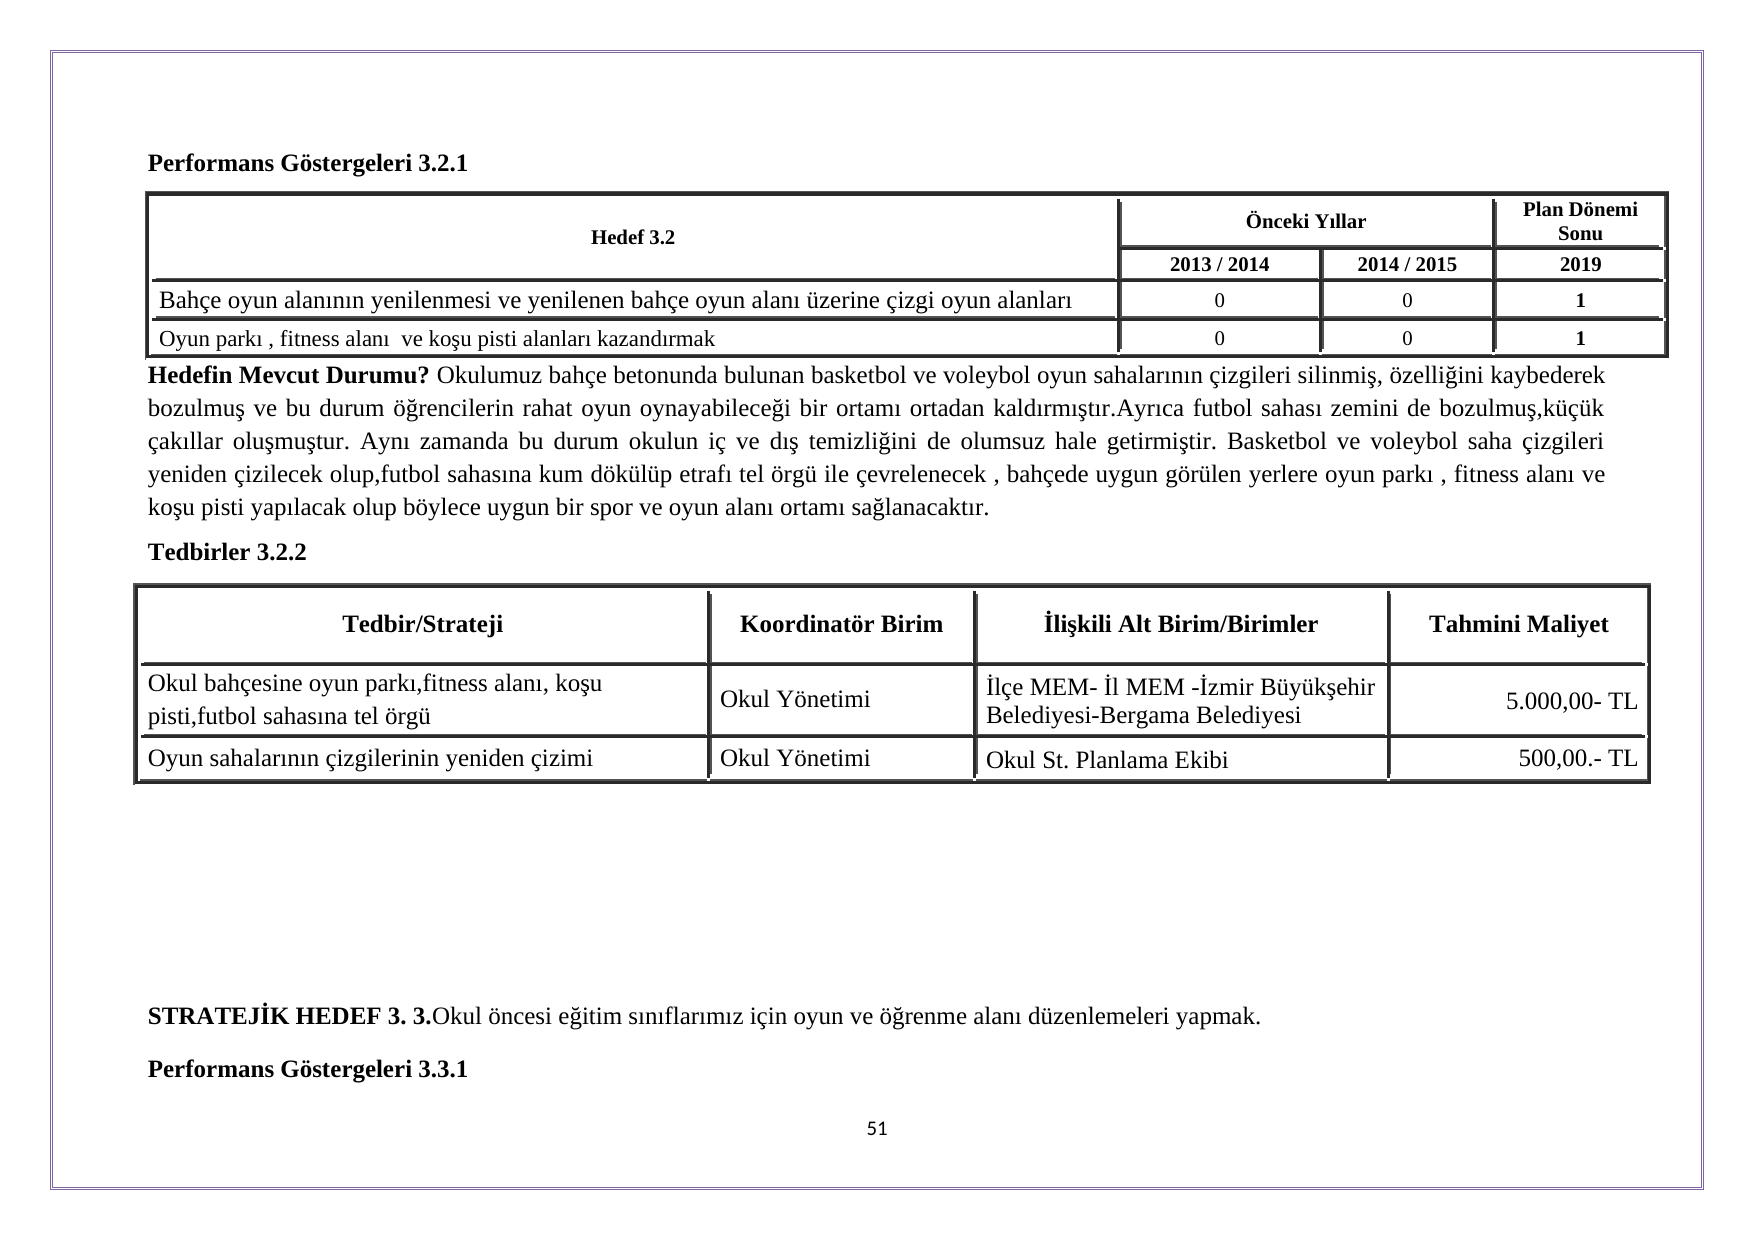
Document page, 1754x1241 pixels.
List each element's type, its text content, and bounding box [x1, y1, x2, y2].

text Performans Göstergeleri 3.3.1 [148, 1054, 1606, 1083]
table_cell 0 [1118, 322, 1321, 354]
table_cell Oyun parkı , fitness alanı ve koşu pisti alanları kazandırmak [149, 316, 1118, 354]
text Tedbirler 3.2.2Öğretime Erişim [148, 537, 1606, 566]
table_header Tahmini Maliyet [1388, 588, 1647, 662]
table_cell 1 [1494, 316, 1666, 354]
table_cell 2013 / 2014 [1122, 252, 1318, 277]
table_cell İlçe MEM- İl MEM -İzmir Büyükşehir Belediyesi-Bergama Belediyesi [978, 668, 1385, 733]
text Performans Göstergeleri 3.2.1 [148, 148, 1606, 176]
table_cell 0 [1324, 284, 1491, 316]
table_header Plan Dönemi Sonu [1494, 196, 1664, 245]
text Hedefin Mevcut Durumu? Okulumuz bahçe betonunda bulunan basketbol ve voleybol oyun sahalarının çizgileri silinmiş, özelliğini kaybederek bozulmuş ve bu durum öğrencilerin rahat oyun oynayabileceği bir ortamı ortadan kaldırmıştır.Ayrıca futbol sahası zemini de bozulmuş,küçük çakıllar oluşmuştur. Aynı zamanda bu durum okulun iç ve dış temizliğini de olumsuz hale getirmiştir. Basketbol ve voleybol saha çizgileri yeniden çizilecek olup,futbol sahasına kum dökülüp etrafı tel örgü ile çevrelenecek , bahçede uygun görülen yerlere oyun parkı , fitness alanı ve koşu pisti yapılacak olup böylece uygun bir spor ve oyun alanı ortamı sağlanacaktır. [148, 360, 1606, 521]
table_cell 0 [1122, 284, 1318, 316]
table_header Koordinatör Birim [709, 588, 974, 662]
table_cell Oyun sahalarının çizgilerinin yeniden çizimi [138, 734, 709, 779]
table_header Önceki Yıllar [1118, 196, 1494, 245]
table_cell 2019 [1497, 245, 1666, 277]
table_header Tedbir/Strateji [140, 588, 709, 662]
table_cell 0 [1321, 322, 1494, 354]
table_cell 2014 / 2015 [1324, 252, 1491, 277]
text STRATEJİK HEDEF 3. 3.Okul öncesi eğitim sınıflarımız için oyun ve öğrenme alanı düzenlemeleri yapmak. [148, 1001, 1606, 1029]
table_cell Okul bahçesine oyun parkı,fitness alanı, koşu pisti,futbol sahasına tel örgü [138, 662, 706, 733]
table_cell Okul Yönetimi [712, 668, 972, 733]
table_cell 1 [1497, 278, 1666, 316]
table_header Hedef 3.2 [151, 196, 1118, 277]
table_header İlişkili Alt Birim/Birimler [975, 588, 1388, 662]
table_cell Bahçe oyun alanının yenilenmesi ve yenilenen bahçe oyun alanı üzerine çizgi oyun alanları [149, 278, 1115, 316]
table_cell 500,00.- TL [1388, 734, 1648, 779]
table_cell Okul St. Planlama Ekibi [975, 740, 1388, 779]
table_cell 5.000,00- TL [1391, 662, 1648, 733]
table_cell Okul Yönetimi [709, 740, 974, 779]
